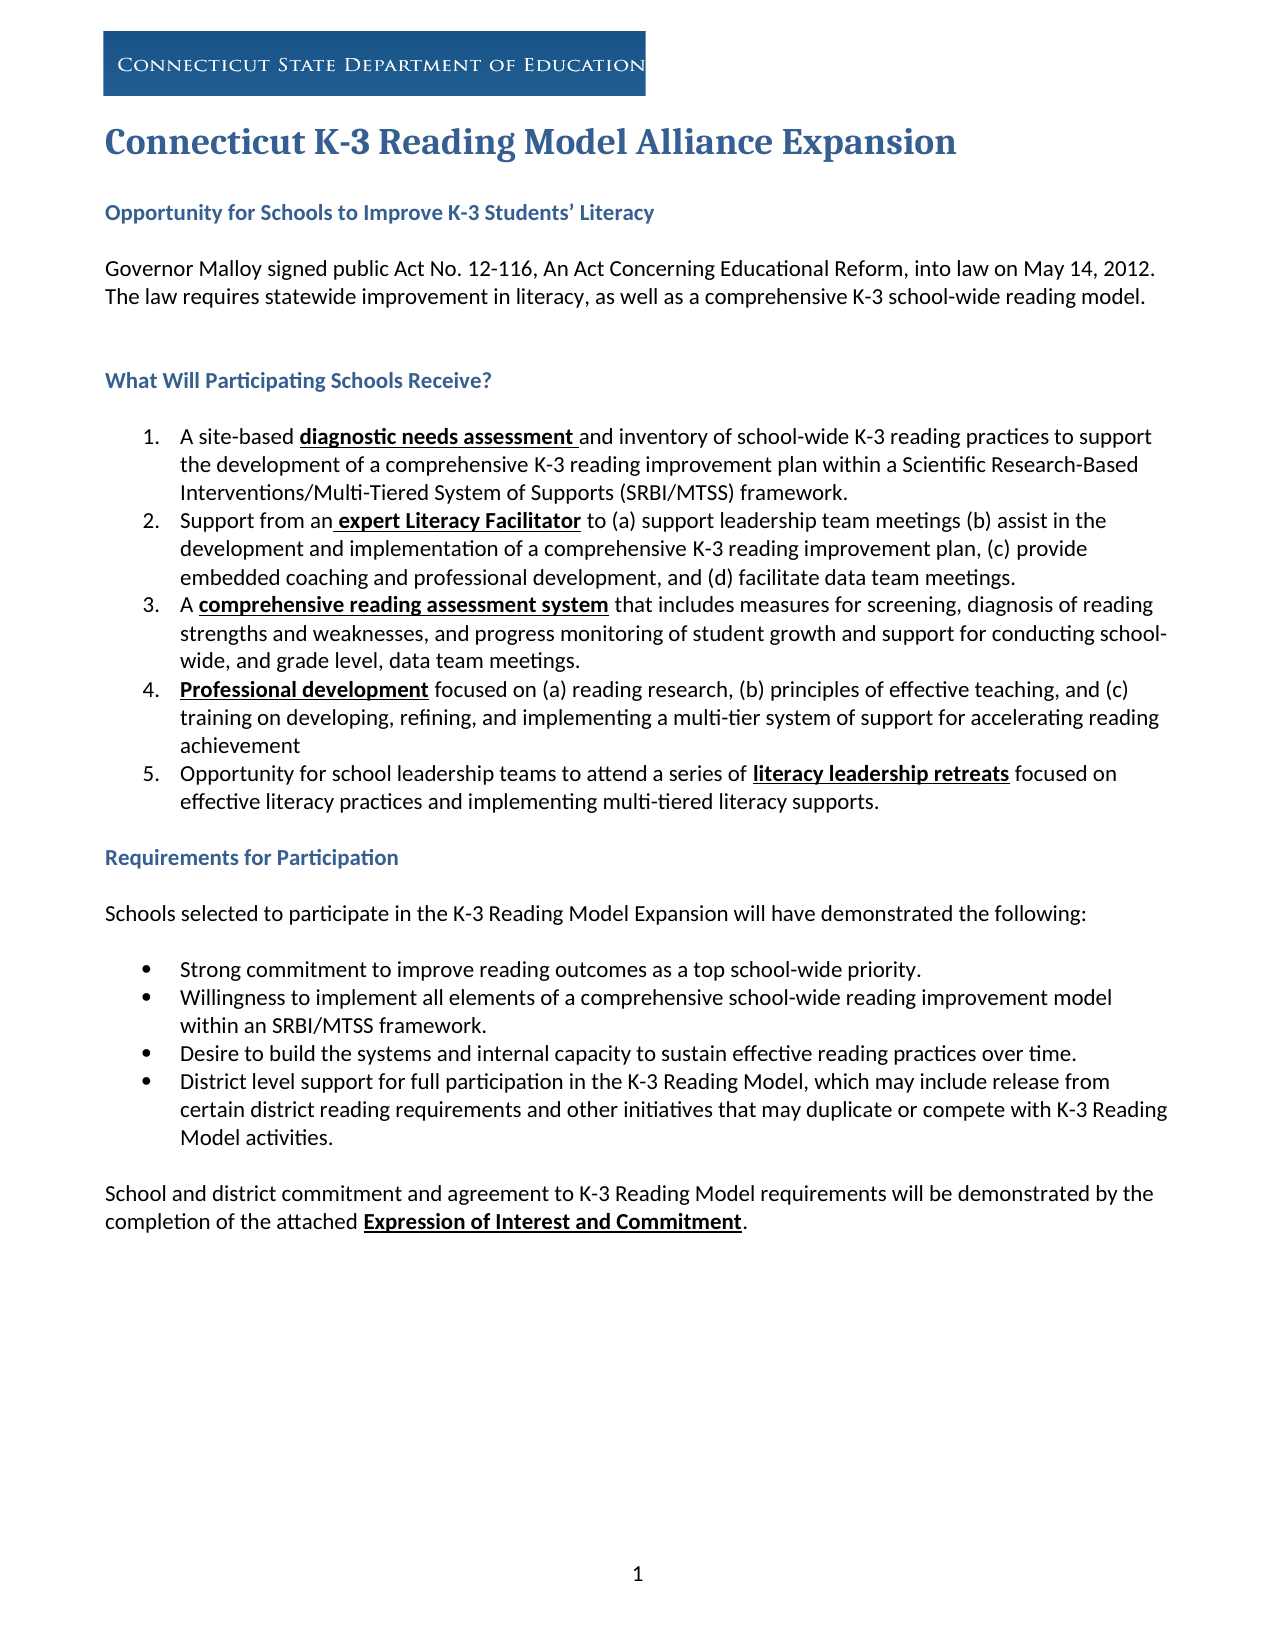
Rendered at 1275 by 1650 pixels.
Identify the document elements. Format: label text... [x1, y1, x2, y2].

text Requirements for Participation [105, 843, 1170, 871]
list Opportunity for school leadership teams to attend a series of literacy leadership retreats focused on effective literacy practices and implementing multi-tiered literacy supports. [142, 759, 1170, 815]
list Strong commitment to improve reading outcomes as a top school-wide priority. [142, 955, 1170, 983]
list Support from an expert Literacy Facilitator to (a) support leadership team meetings (b) assist in the development and implementation of a comprehensive K-3 reading improvement plan, (c) provide embedded coaching and professional development, and (d) facilitate data team meetings. [142, 507, 1170, 591]
text Governor Malloy signed public Act No. 12-116, An Act Concerning Educational Reform, into law on May 14, 2012. The law requires statewide improvement in literacy, as well as a comprehensive K-3 school-wide reading model. [105, 254, 1170, 310]
list A site-based diagnostic needs assessment and inventory of school-wide K-3 reading practices to support the development of a comprehensive K-3 reading improvement plan within a Scientific Research-Based Interventions/Multi-Tiered System of Supports (SRBI/MTSS) framework. [142, 422, 1170, 507]
list Willingness to implement all elements of a comprehensive school-wide reading improvement model within an SRBI/MTSS framework. [142, 983, 1170, 1039]
list Desire to build the systems and internal capacity to sustain effective reading practices over time. [142, 1039, 1170, 1067]
text Schools selected to participate in the K-3 Reading Model Expansion will have demonstrated the following: [105, 899, 1170, 927]
list Professional development focused on (a) reading research, (b) principles of effective teaching, and (c) training on developing, refining, and implementing a multi-tier system of support for accelerating reading achievement [142, 675, 1170, 759]
text Opportunity for Schools to Improve K-3 Students’ Literacy [105, 198, 1170, 226]
list A comprehensive reading assessment system that includes measures for screening, diagnosis of reading strengths and weaknesses, and progress monitoring of student growth and support for conducting school-wide, and grade level, data team meetings. [142, 591, 1170, 675]
list District level support for full participation in the K-3 Reading Model, which may include release from certain district reading requirements and other initiatives that may duplicate or compete with K-3 Reading Model activities. [142, 1067, 1170, 1151]
text What Will Participating Schools Receive? [105, 366, 1170, 394]
text School and district commitment and agreement to K-3 Reading Model requirements will be demonstrated by the completion of the attached Expression of Interest and Commitment. [105, 1179, 1170, 1235]
picture [103, 31, 646, 96]
text Connecticut K-3 Reading Model Alliance Expansion [105, 121, 1170, 164]
